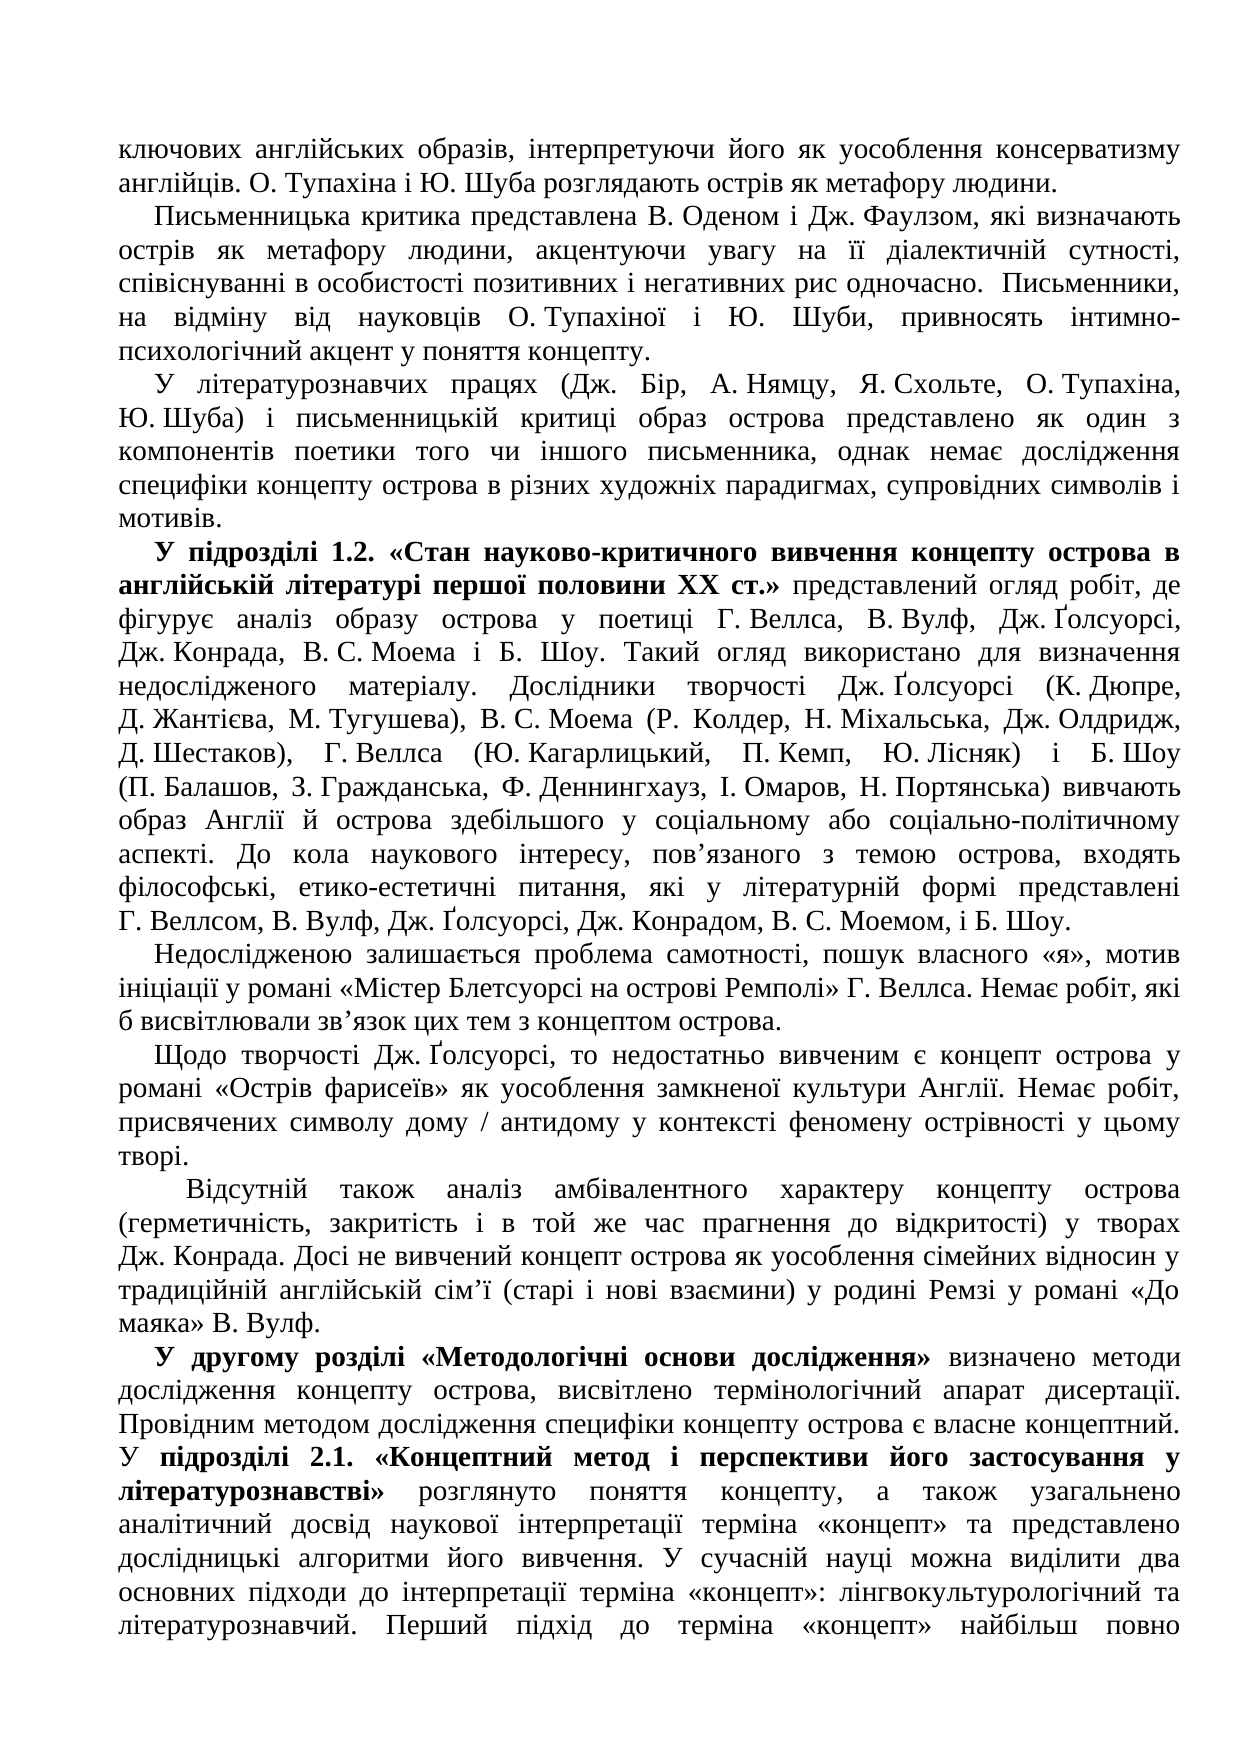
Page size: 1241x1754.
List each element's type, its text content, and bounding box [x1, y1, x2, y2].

text Щодо творчості Дж. Ґолсуорсі, то недостатньо вивченим є концепт острова у романі «Острів фарисеїв» як уособлення замкненої культури Англії. Немає робіт, присвячених символу дому / антидому у контексті феномену острівності у цьому творі. [118, 1037, 1181, 1171]
text Письменницька критика представлена В. Оденом і Дж. Фаулзом, які визначають острів як метафору людини, акцентуючи увагу на її діалектичній сутності, співіснуванні в особистості позитивних і негативних рис одночасно. Письменники, на відміну від науковців О. Тупахіної і Ю. Шуби, привносять інтимно-психологічний акцент у поняття концепту. [118, 198, 1181, 366]
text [118, 1339, 1181, 1641]
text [118, 131, 1181, 198]
text Недослідженою залишається проблема самотності, пошук власного «я», мотив ініціації у романі «Містер Блетсуорсі на острові Ремполі» Г. Веллса. Немає робіт, які б висвітлювали зв’язок цих тем з концептом острова. [118, 936, 1181, 1037]
text У літературознавчих працях (Дж. Бір, А. Нямцу, Я. Схольте, О. Тупахіна, Ю. Шуба) і письменницькій критиці образ острова представлено як один з компонентів поетики того чи іншого письменника, однак немає дослідження специфіки концепту острова в різних художніх парадигмах, супровідних символів і мотивів. [118, 366, 1181, 534]
text У підрозділі 1.2. «Стан науково-критичного вивчення концепту острова в англійській літературі першої половини ХХ ст.» представлений огляд робіт, де фігурує аналіз образу острова у поетиці Г. Веллса, В. Вулф, Дж. Ґолсуорсі, Дж. Конрада, В. С. Моема і Б. Шоу. Такий огляд використано для визначення недослідженого матеріалу. Дослідники творчості Дж. Ґолсуорсі (К. Дюпре, Д. Жантієва, М. Тугушева), В. С. Моема (Р. Колдер, Н. Міхальська, Дж. Олдридж, Д. Шестаков), Г. Веллса (Ю. Кагарлицький, П. Кемп, Ю. Лісняк) і Б. Шоу (П. Балашов, З. Гражданська, Ф. Деннингхауз, І. Омаров, Н. Портянська) вивчають образ Англії й острова здебільшого у соціальному або соціально-політичному аспекті. До кола наукового інтересу, пов’язаного з темою острова, входять філософські, етико-естетичні питання, які у літературній формі представлені Г. Веллсом, В. Вулф, Дж. Ґолсуорсі, Дж. Конрадом, В. С. Моемом, і Б. Шоу. [118, 534, 1181, 936]
text Відсутній також аналіз амбівалентного характеру концепту острова (герметичність, закритість і в той же час прагнення до відкритості) у творах Дж. Конрада. Досі не вивчений концепт острова як уособлення сімейних відносин у традиційній англійській сім’ї (старі і нові взаємини) у родині Ремзі у романі «До маяка» В. Вулф. [118, 1171, 1181, 1339]
